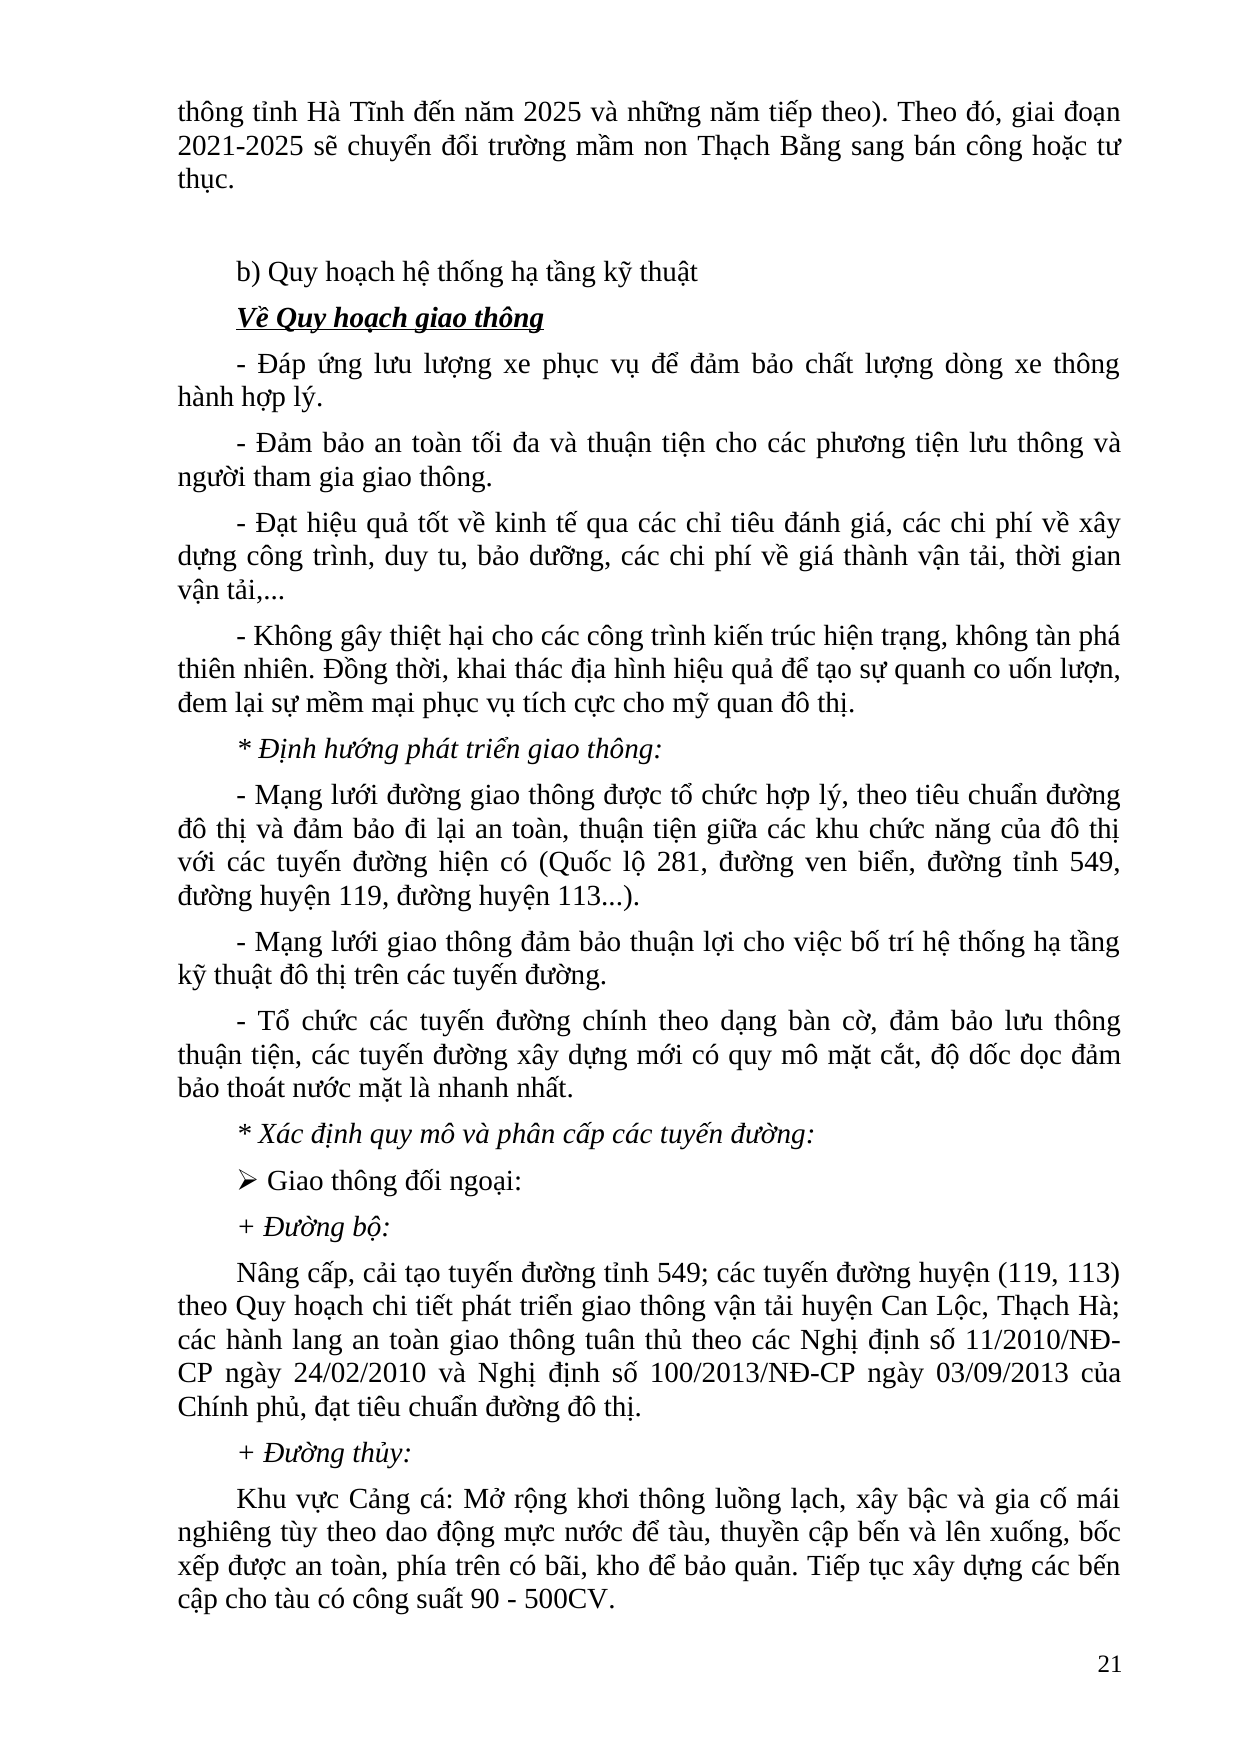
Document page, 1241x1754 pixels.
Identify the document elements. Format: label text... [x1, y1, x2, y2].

text - Không gây thiệt hại cho các công trình kiến trúc hiện trạng, không tàn phá thiên nhiên. Đồng thời, khai thác địa hình hiệu quả để tạo sự quanh co uốn lượn, đem lại sự mềm mại phục vụ tích cực cho mỹ quan đô thị. [177, 618, 1122, 719]
text - Mạng lưới giao thông đảm bảo thuận lợi cho việc bố trí hệ thống hạ tầng kỹ thuật đô thị trên các tuyến đường. [177, 924, 1122, 991]
text Khu vực Cảng cá: Mở rộng khơi thông luồng lạch, xây bậc và gia cố mái nghiêng tùy theo dao động mực nước để tàu, thuyền cập bến và lên xuống, bốc xếp được an toàn, phía trên có bãi, kho để bảo quản. Tiếp tục xây dựng các bến cập cho tàu có công suất 90 - 500CV. [177, 1481, 1122, 1615]
text - Đạt hiệu quả tốt về kinh tế qua các chỉ tiêu đánh giá, các chi phí về xây dựng công trình, duy tu, bảo dưỡng, các chi phí về giá thành vận tải, thời gian vận tải,... [177, 505, 1122, 606]
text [177, 94, 1122, 195]
text b) Quy hoạch hệ thống hạ tầng kỹ thuật [177, 254, 1122, 287]
text + Đường thủy: [177, 1435, 1122, 1468]
text Nâng cấp, cải tạo tuyến đường tỉnh 549; các tuyến đường huyện (119, 113) theo Quy hoạch chi tiết phát triển giao thông vận tải huyện Can Lộc, Thạch Hà; các hành lang an toàn giao thông tuân thủ theo các Nghị định số 11/2010/NĐ-CP ngày 24/02/2010 và Nghị định số 100/2013/NĐ-CP ngày 03/09/2013 của Chính phủ, đạt tiêu chuẩn đường đô thị. [177, 1255, 1122, 1422]
text - Đảm bảo an toàn tối đa và thuận tiện cho các phương tiện lưu thông và người tham gia giao thông. [177, 425, 1122, 492]
text Giao thông đối ngoại: [177, 1163, 1122, 1196]
text Về Quy hoạch giao thông [177, 300, 1122, 333]
text - Mạng lưới đường giao thông được tổ chức hợp lý, theo tiêu chuẩn đường đô thị và đảm bảo đi lại an toàn, thuận tiện giữa các khu chức năng của đô thị với các tuyến đường hiện có (Quốc lộ 281, đường ven biển, đường tỉnh 549, đường huyện 119, đường huyện 113...). [177, 777, 1122, 911]
text - Tổ chức các tuyến đường chính theo dạng bàn cờ, đảm bảo lưu thông thuận tiện, các tuyến đường xây dựng mới có quy mô mặt cắt, độ dốc dọc đảm bảo thoát nước mặt là nhanh nhất. [177, 1003, 1122, 1104]
text * Xác định quy mô và phân cấp các tuyến đường: [177, 1117, 1122, 1150]
text + Đường bộ: [177, 1209, 1122, 1242]
text - Đáp ứng lưu lượng xe phục vụ để đảm bảo chất lượng dòng xe thông hành hợp lý. [177, 346, 1122, 413]
text * Định hướng phát triển giao thông: [177, 731, 1122, 765]
